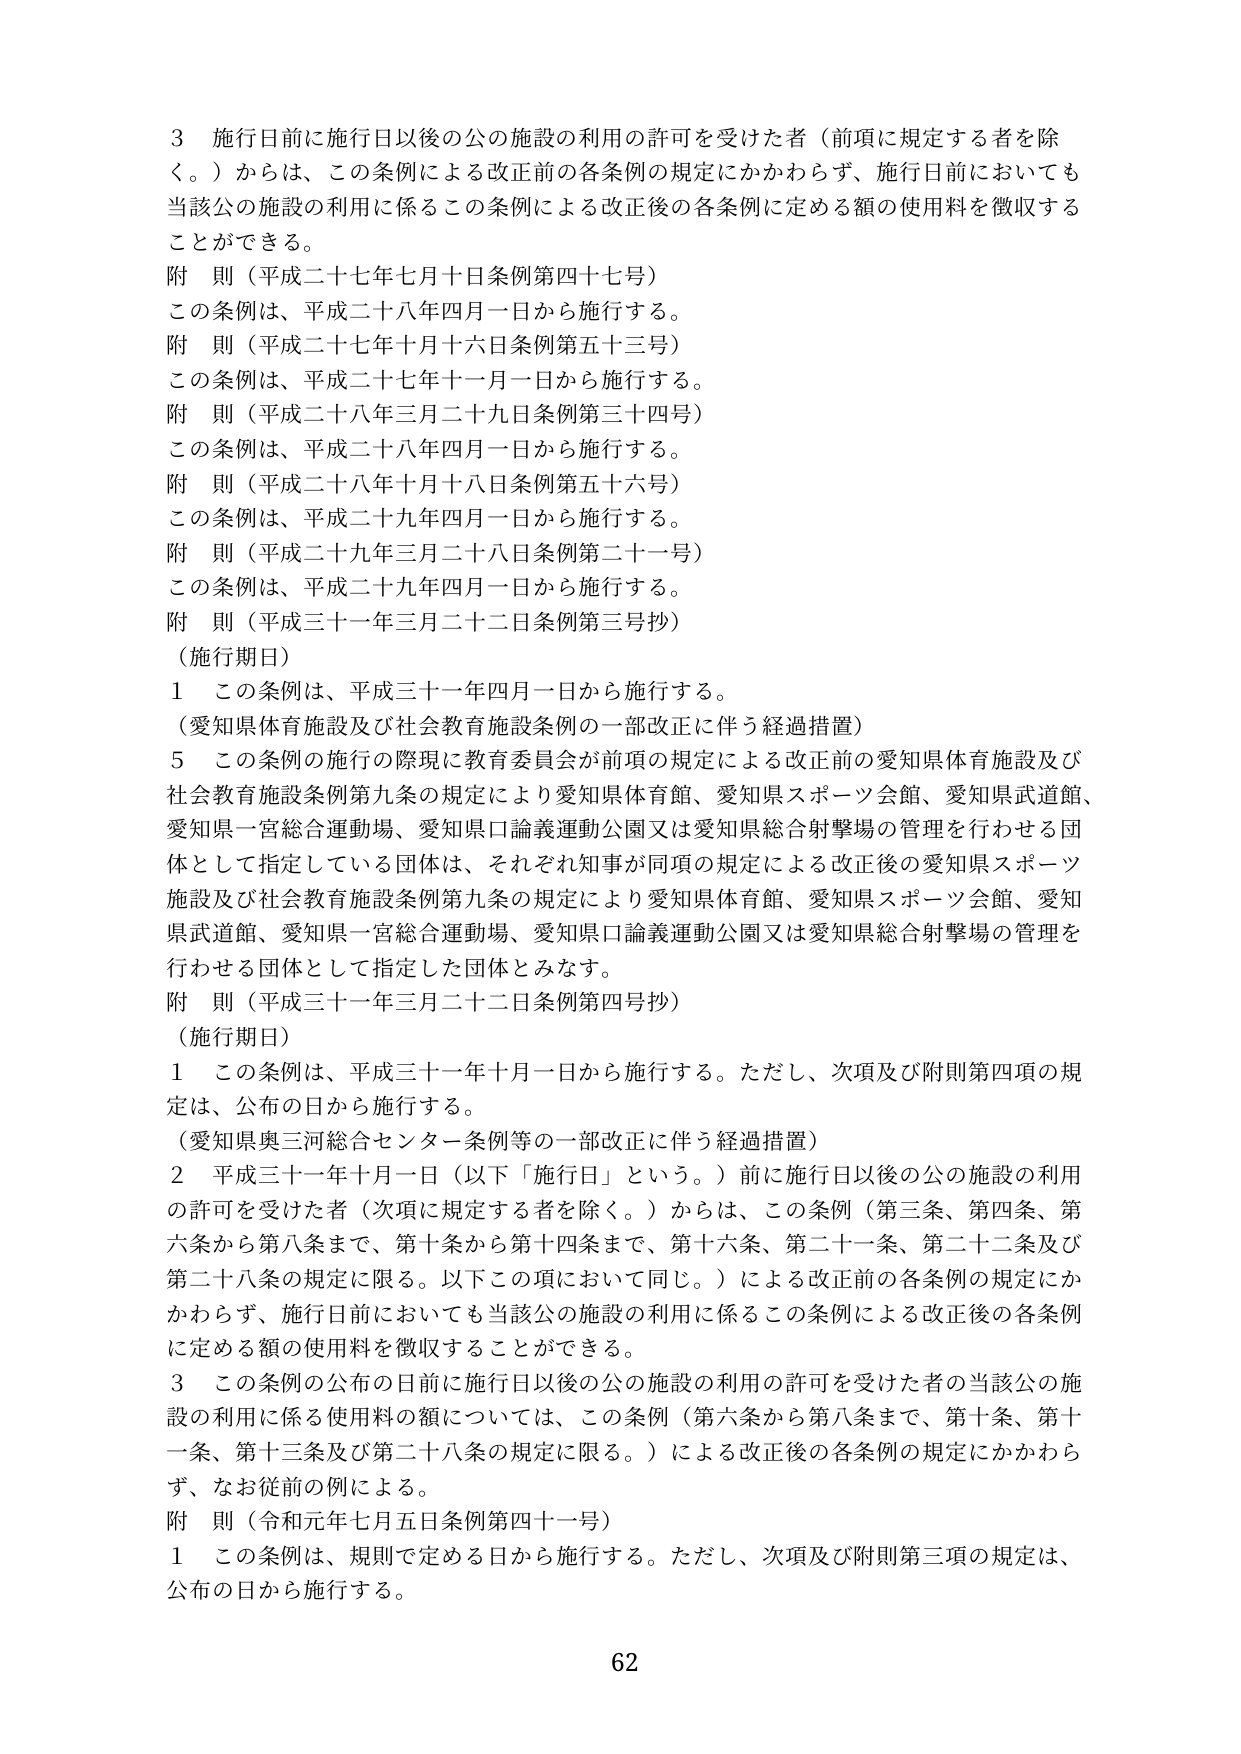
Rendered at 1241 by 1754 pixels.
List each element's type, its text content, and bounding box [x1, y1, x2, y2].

text （施行期日） [166, 638, 1083, 673]
text 附 則（令和元年七月五日条例第四十一号） [166, 1503, 1083, 1537]
text ３ この条例の公布の日前に施行日以後の公の施設の利用の許可を受けた者の当該公の施設の利用に係る使用料の額については、この条例（第六条から第八条まで、第十条、第十一条、第十三条及び第二十八条の規定に限る。）による改正後の各条例の規定にかかわらず、なお従前の例による。 [166, 1364, 1083, 1503]
text （施行期日） [166, 1019, 1083, 1053]
text この条例は、平成二十九年四月一日から施行する。 [166, 569, 1083, 604]
text （愛知県体育施設及び社会教育施設条例の一部改正に伴う経過措置） [166, 707, 1083, 742]
text 附 則（平成三十一年三月二十二日条例第三号抄） [166, 604, 1083, 638]
text （愛知県奥三河総合センター条例等の一部改正に伴う経過措置） [166, 1122, 1083, 1157]
text 附 則（平成二十八年三月二十九日条例第三十四号） [166, 396, 1083, 431]
text １ この条例は、規則で定める日から施行する。ただし、次項及び附則第三項の規定は、公布の日から施行する。 [166, 1537, 1083, 1607]
text ３ 施行日前に施行日以後の公の施設の利用の許可を受けた者（前項に規定する者を除く。）からは、この条例による改正前の各条例の規定にかかわらず、施行日前においても当該公の施設の利用に係るこの条例による改正後の各条例に定める額の使用料を徴収することができる。 [166, 119, 1083, 258]
text 附 則（平成二十八年十月十八日条例第五十六号） [166, 465, 1083, 500]
text ２ 平成三十一年十月一日（以下「施行日」という。）前に施行日以後の公の施設の利用の許可を受けた者（次項に規定する者を除く。）からは、この条例（第三条、第四条、第六条から第八条まで、第十条から第十四条まで、第十六条、第二十一条、第二十二条及び第二十八条の規定に限る。以下この項において同じ。）による改正前の各条例の規定にかかわらず、施行日前においても当該公の施設の利用に係るこの条例による改正後の各条例に定める額の使用料を徴収することができる。 [166, 1157, 1083, 1364]
text 附 則（平成二十七年七月十日条例第四十七号） [166, 258, 1083, 292]
text 附 則（平成三十一年三月二十二日条例第四号抄） [166, 984, 1083, 1019]
text この条例は、平成二十七年十一月一日から施行する。 [166, 362, 1083, 396]
text この条例は、平成二十九年四月一日から施行する。 [166, 500, 1083, 534]
text １ この条例は、平成三十一年四月一日から施行する。 [166, 673, 1083, 707]
text 附 則（平成二十九年三月二十八日条例第二十一号） [166, 534, 1083, 569]
text 附 則（平成二十七年十月十六日条例第五十三号） [166, 327, 1083, 362]
text この条例は、平成二十八年四月一日から施行する。 [166, 292, 1083, 327]
text この条例は、平成二十八年四月一日から施行する。 [166, 431, 1083, 465]
text ５ この条例の施行の際現に教育委員会が前項の規定による改正前の愛知県体育施設及び社会教育施設条例第九条の規定により愛知県体育館、愛知県スポーツ会館、愛知県武道館、愛知県一宮総合運動場、愛知県口論義運動公園又は愛知県総合射撃場の管理を行わせる団体として指定している団体は、それぞれ知事が同項の規定による改正後の愛知県スポーツ施設及び社会教育施設条例第九条の規定により愛知県体育館、愛知県スポーツ会館、愛知県武道館、愛知県一宮総合運動場、愛知県口論義運動公園又は愛知県総合射撃場の管理を行わせる団体として指定した団体とみなす。 [166, 742, 1083, 984]
text １ この条例は、平成三十一年十月一日から施行する。ただし、次項及び附則第四項の規定は、公布の日から施行する。 [166, 1053, 1083, 1122]
